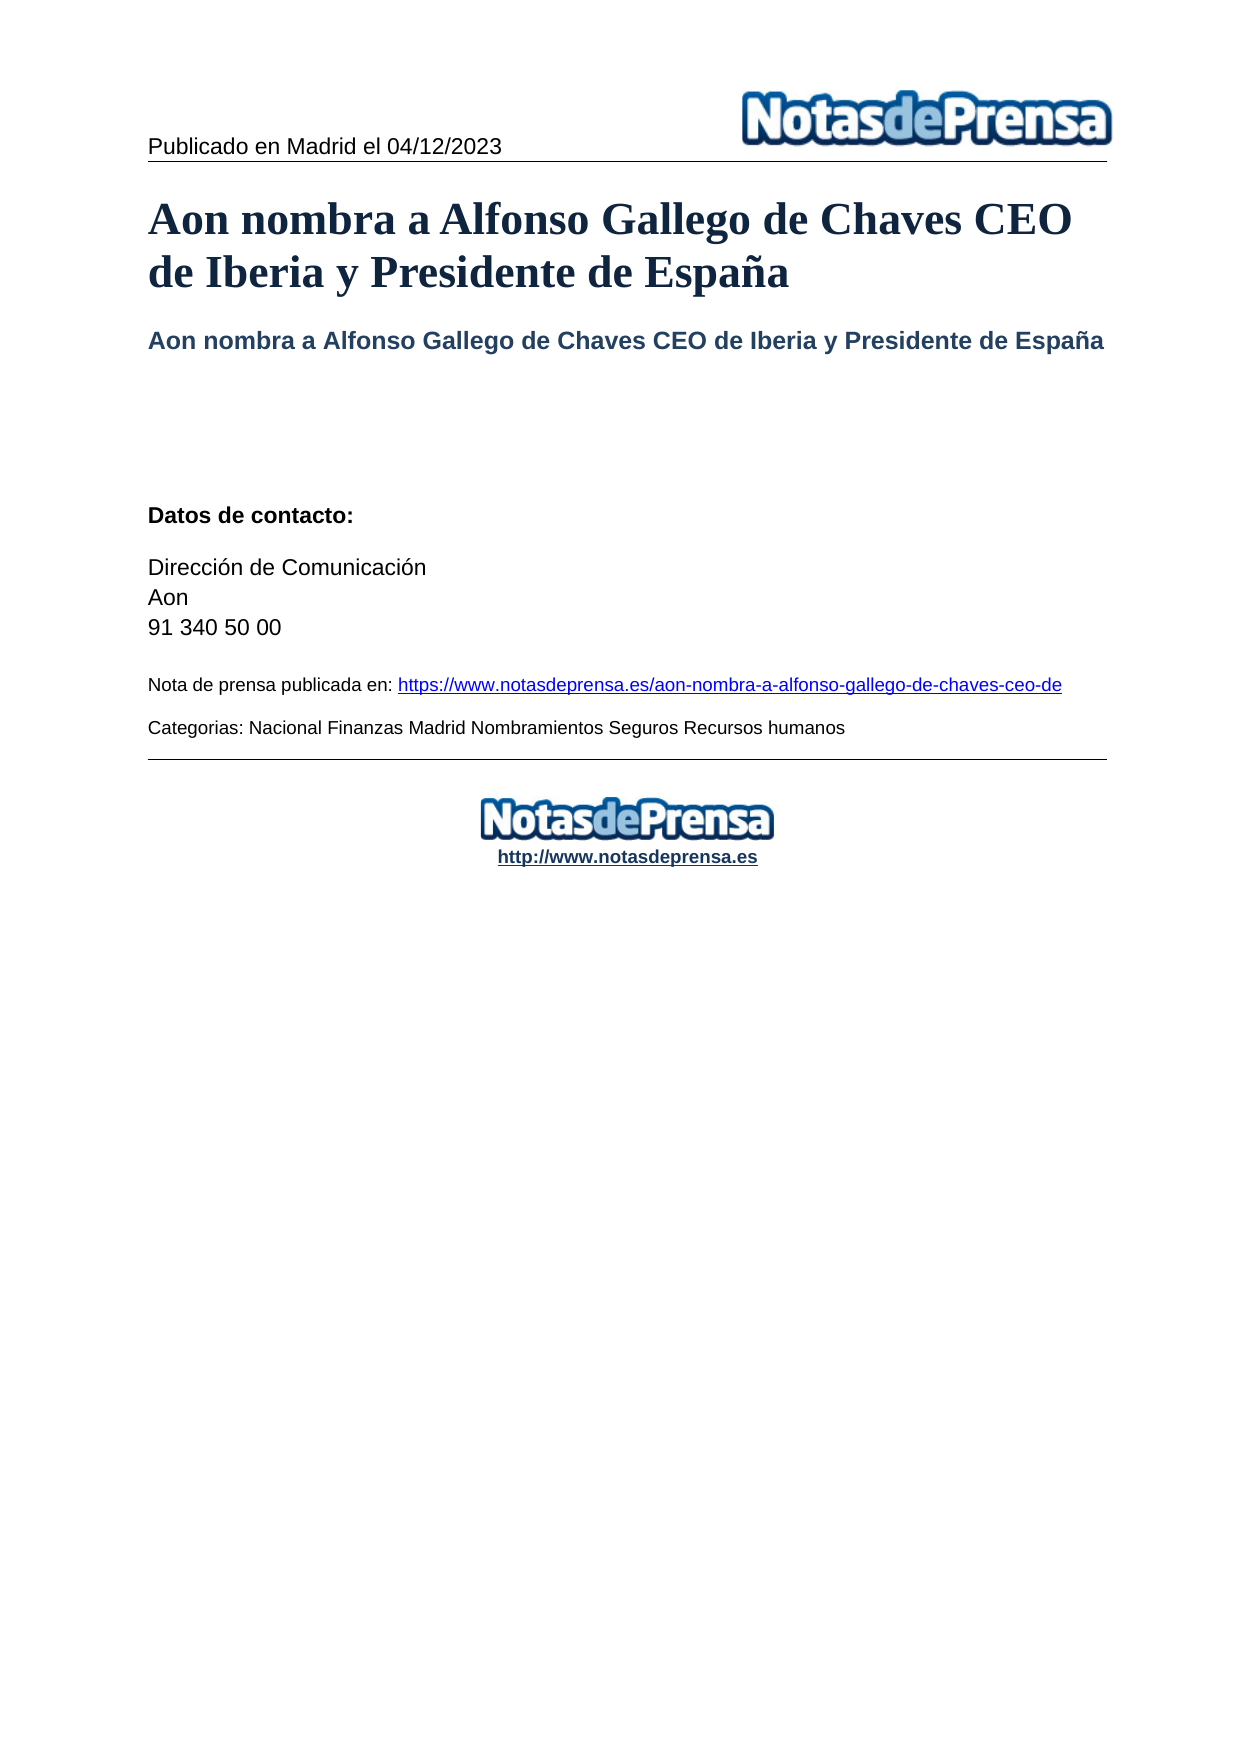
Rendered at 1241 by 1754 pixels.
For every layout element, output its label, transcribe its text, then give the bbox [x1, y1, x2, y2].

text Categorias: Nacional Finanzas Madrid Nombramientos Seguros Recursos humanos [148, 717, 1107, 738]
text Aon [148, 584, 1063, 610]
picture [742, 90, 1113, 148]
text Datos de contacto: [148, 502, 1107, 529]
subtitle Aon nombra a Alfonso Gallego de Chaves CEO de Iberia y Presidente de España [148, 326, 1107, 355]
text Publicado en Madrid el 04/12/2023 [148, 133, 1107, 161]
text Dirección de Comunicación [148, 553, 1063, 580]
text http://www.notasdeprensa.es [148, 846, 1107, 868]
text Nota de prensa publicada en: https://www.notasdeprensa.es/aon-nombra-a-alfonso-gallego-de-chaves-ceo-de [148, 674, 1107, 696]
subtitle Aon nombra a Alfonso Gallego de Chaves CEO de Iberia y Presidente de España [148, 192, 1107, 297]
picture [480, 796, 775, 842]
text 91 340 50 00 [148, 614, 1063, 640]
